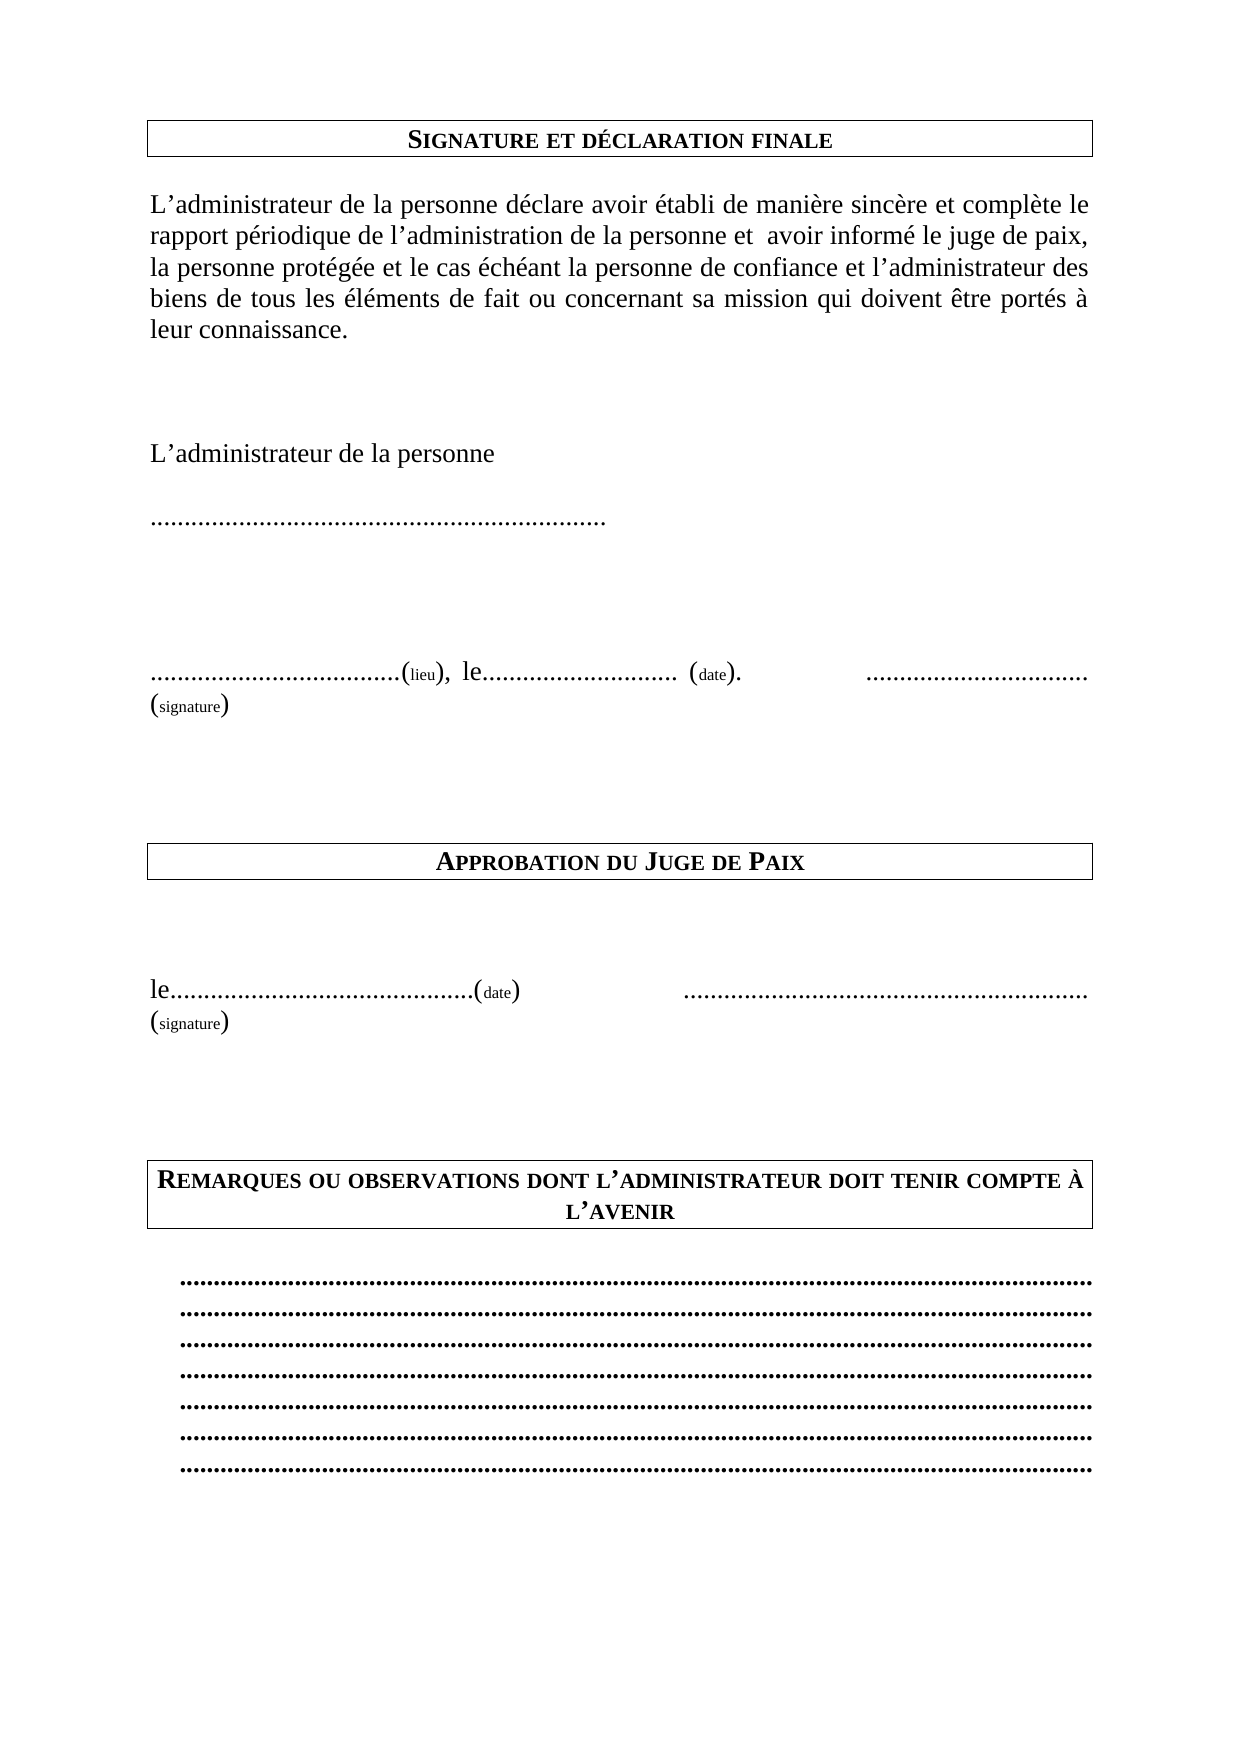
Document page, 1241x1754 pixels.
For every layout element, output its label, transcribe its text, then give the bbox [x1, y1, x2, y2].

text le.............................................(date) ............................................................(signature) [150, 973, 1090, 1036]
text (lieu), le............................. (date). .................................(signature) [150, 656, 1090, 718]
text L’administrateur de la personne déclare avoir établi de manière sincère et complète le rapport périodique de l’administration de la personne et avoir informé le juge de paix, la personne protégée et le cas échéant la personne de confiance et l’administrateur des biens de tous les éléments de fait ou concernant sa mission qui doivent être portés à leur connaissance. [150, 188, 1090, 344]
text Remarques ou observations dont l’administrateur doit tenir compte à l’avenir [148, 1161, 1092, 1228]
text L’administrateur de la personne [150, 437, 1090, 469]
text Signature et déclaration finale [148, 121, 1092, 156]
text Approbation du Juge de Paix [148, 844, 1092, 879]
